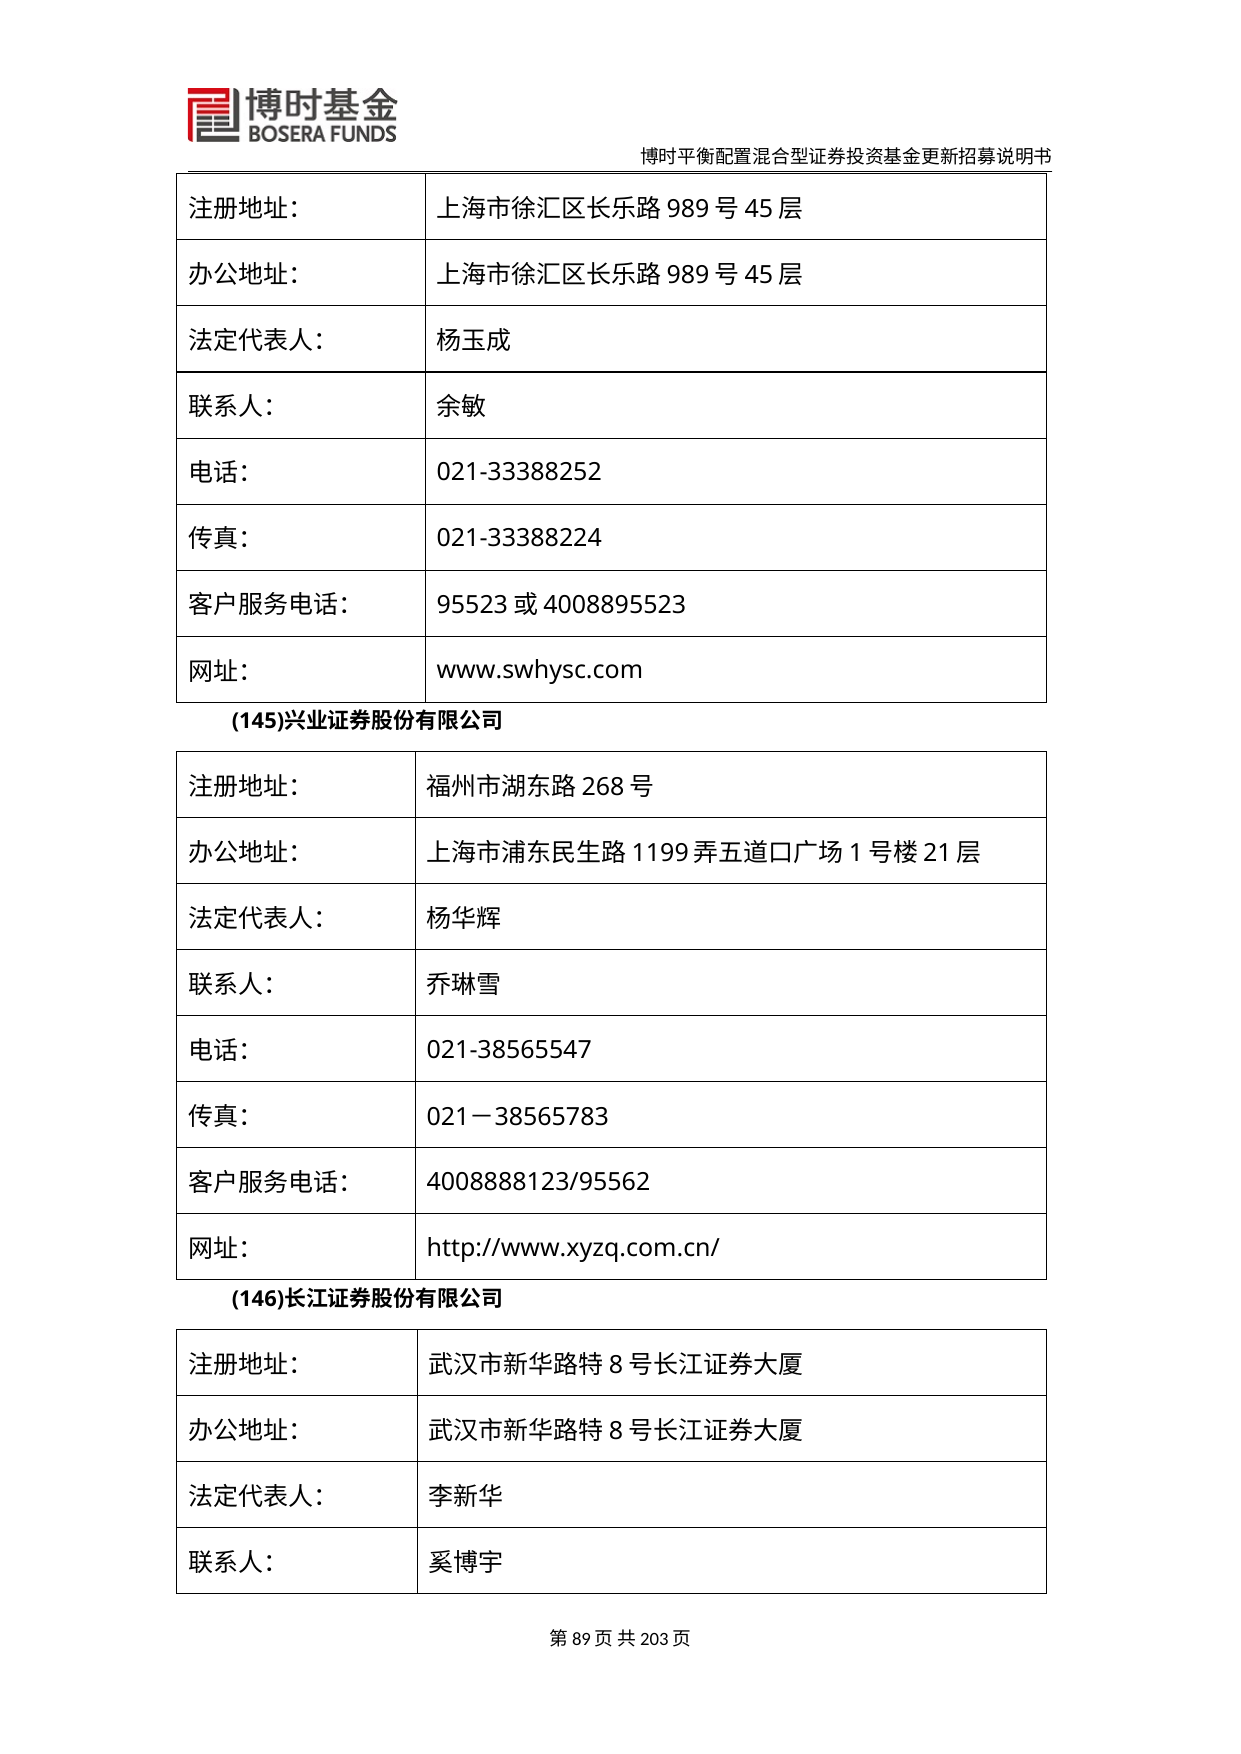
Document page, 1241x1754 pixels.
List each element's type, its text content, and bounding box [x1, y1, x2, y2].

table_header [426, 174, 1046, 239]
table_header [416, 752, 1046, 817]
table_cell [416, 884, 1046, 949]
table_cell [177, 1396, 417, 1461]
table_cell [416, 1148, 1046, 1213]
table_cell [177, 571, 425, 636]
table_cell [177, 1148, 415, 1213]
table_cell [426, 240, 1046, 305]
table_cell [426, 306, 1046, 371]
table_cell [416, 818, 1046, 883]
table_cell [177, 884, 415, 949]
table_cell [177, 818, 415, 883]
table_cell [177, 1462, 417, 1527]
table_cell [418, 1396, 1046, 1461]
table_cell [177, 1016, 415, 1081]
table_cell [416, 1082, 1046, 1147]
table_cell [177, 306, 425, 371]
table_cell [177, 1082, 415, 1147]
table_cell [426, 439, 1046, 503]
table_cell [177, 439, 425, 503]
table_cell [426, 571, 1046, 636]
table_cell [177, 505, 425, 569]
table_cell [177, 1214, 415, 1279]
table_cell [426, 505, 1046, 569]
text (146)长江证券股份有限公司 [188, 1280, 1052, 1313]
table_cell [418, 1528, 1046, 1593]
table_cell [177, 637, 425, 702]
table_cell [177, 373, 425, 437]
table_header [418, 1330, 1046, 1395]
picture [187, 88, 398, 142]
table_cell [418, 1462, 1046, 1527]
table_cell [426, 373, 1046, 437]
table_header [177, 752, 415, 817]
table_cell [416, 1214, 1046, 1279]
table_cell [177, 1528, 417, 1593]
text (145)兴业证券股份有限公司 [188, 703, 1052, 735]
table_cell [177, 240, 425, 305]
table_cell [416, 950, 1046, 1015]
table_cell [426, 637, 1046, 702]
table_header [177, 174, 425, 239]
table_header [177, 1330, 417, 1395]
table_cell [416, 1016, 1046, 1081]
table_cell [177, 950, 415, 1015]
